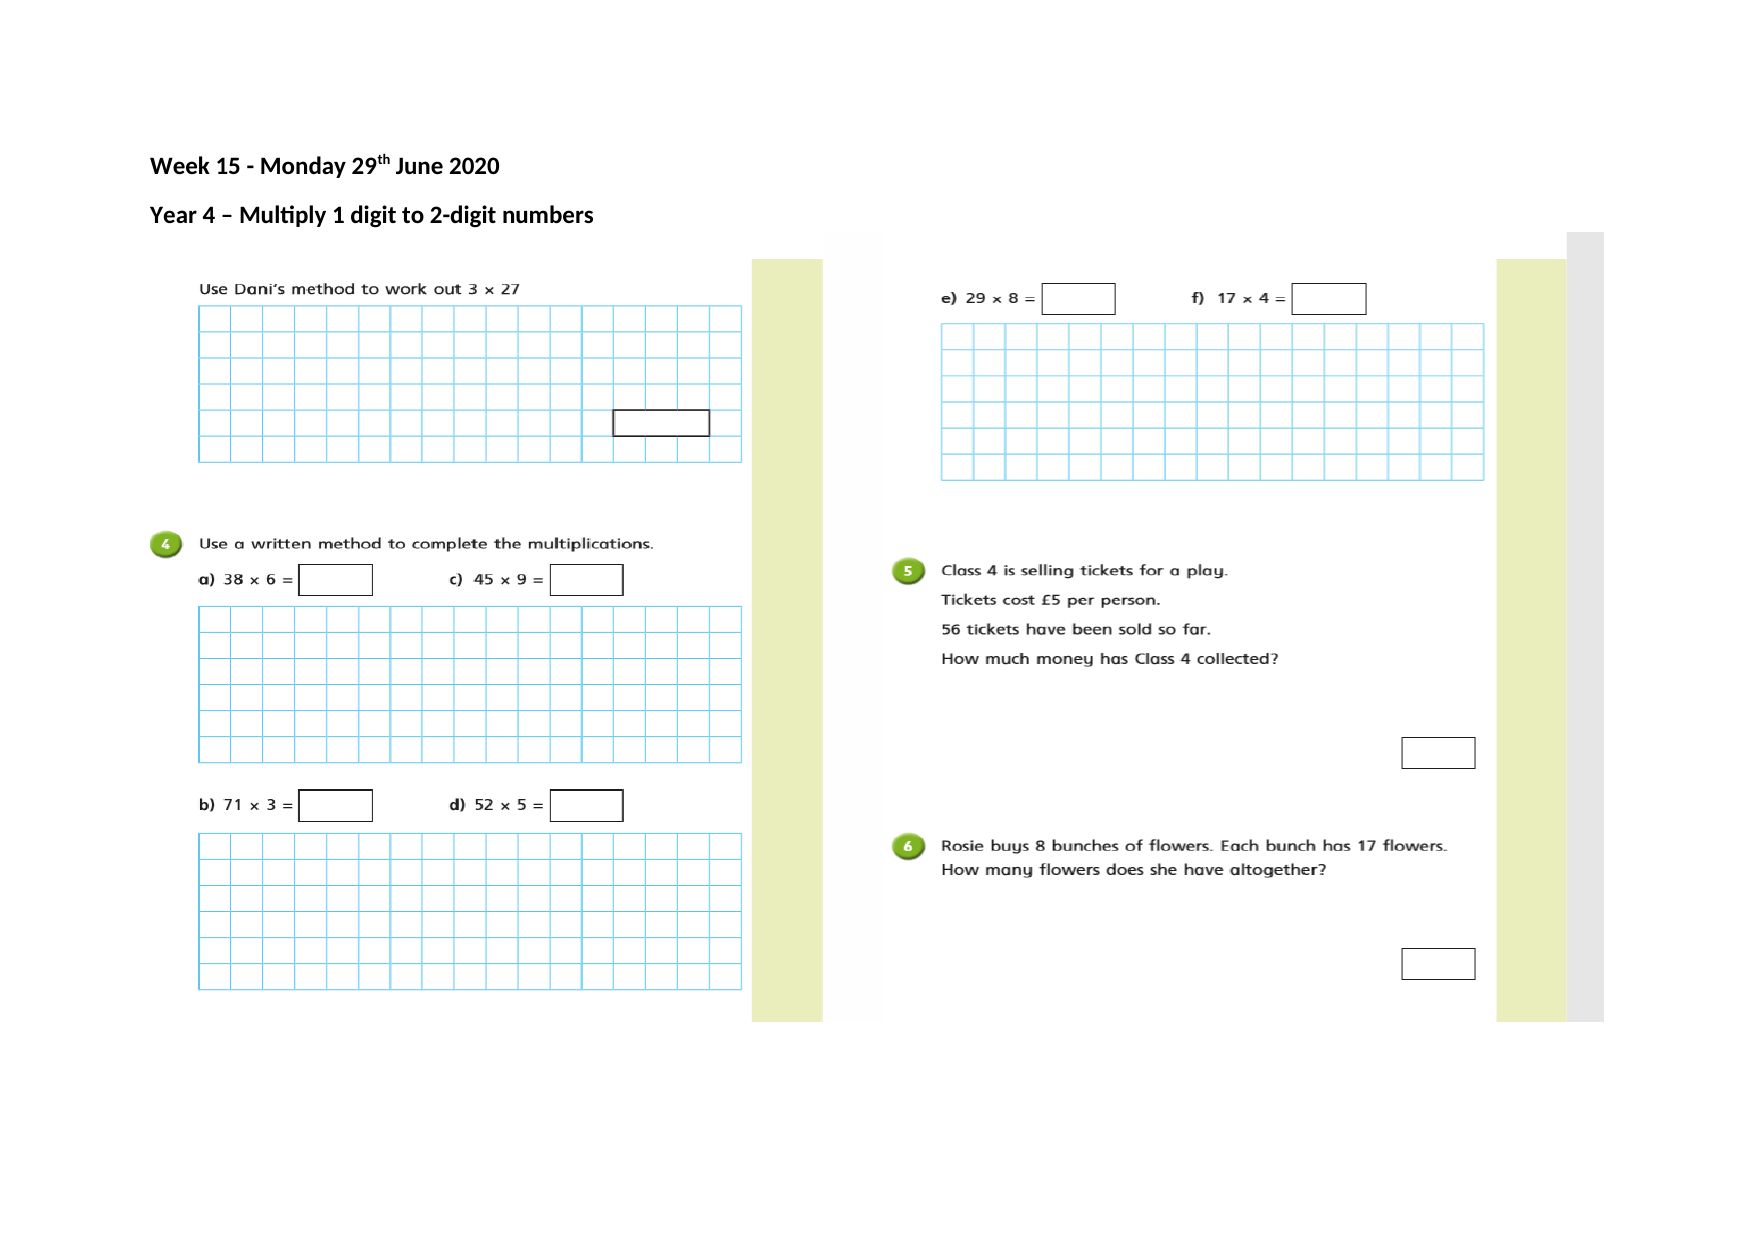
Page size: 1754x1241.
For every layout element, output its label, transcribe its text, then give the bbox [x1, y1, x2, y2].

picture [150, 232, 1604, 1022]
text Year 4 – Multiply 1 digit to 2-digit numbers [150, 199, 1604, 232]
text Week 15 - Monday 29th June 2020 [150, 150, 1604, 181]
